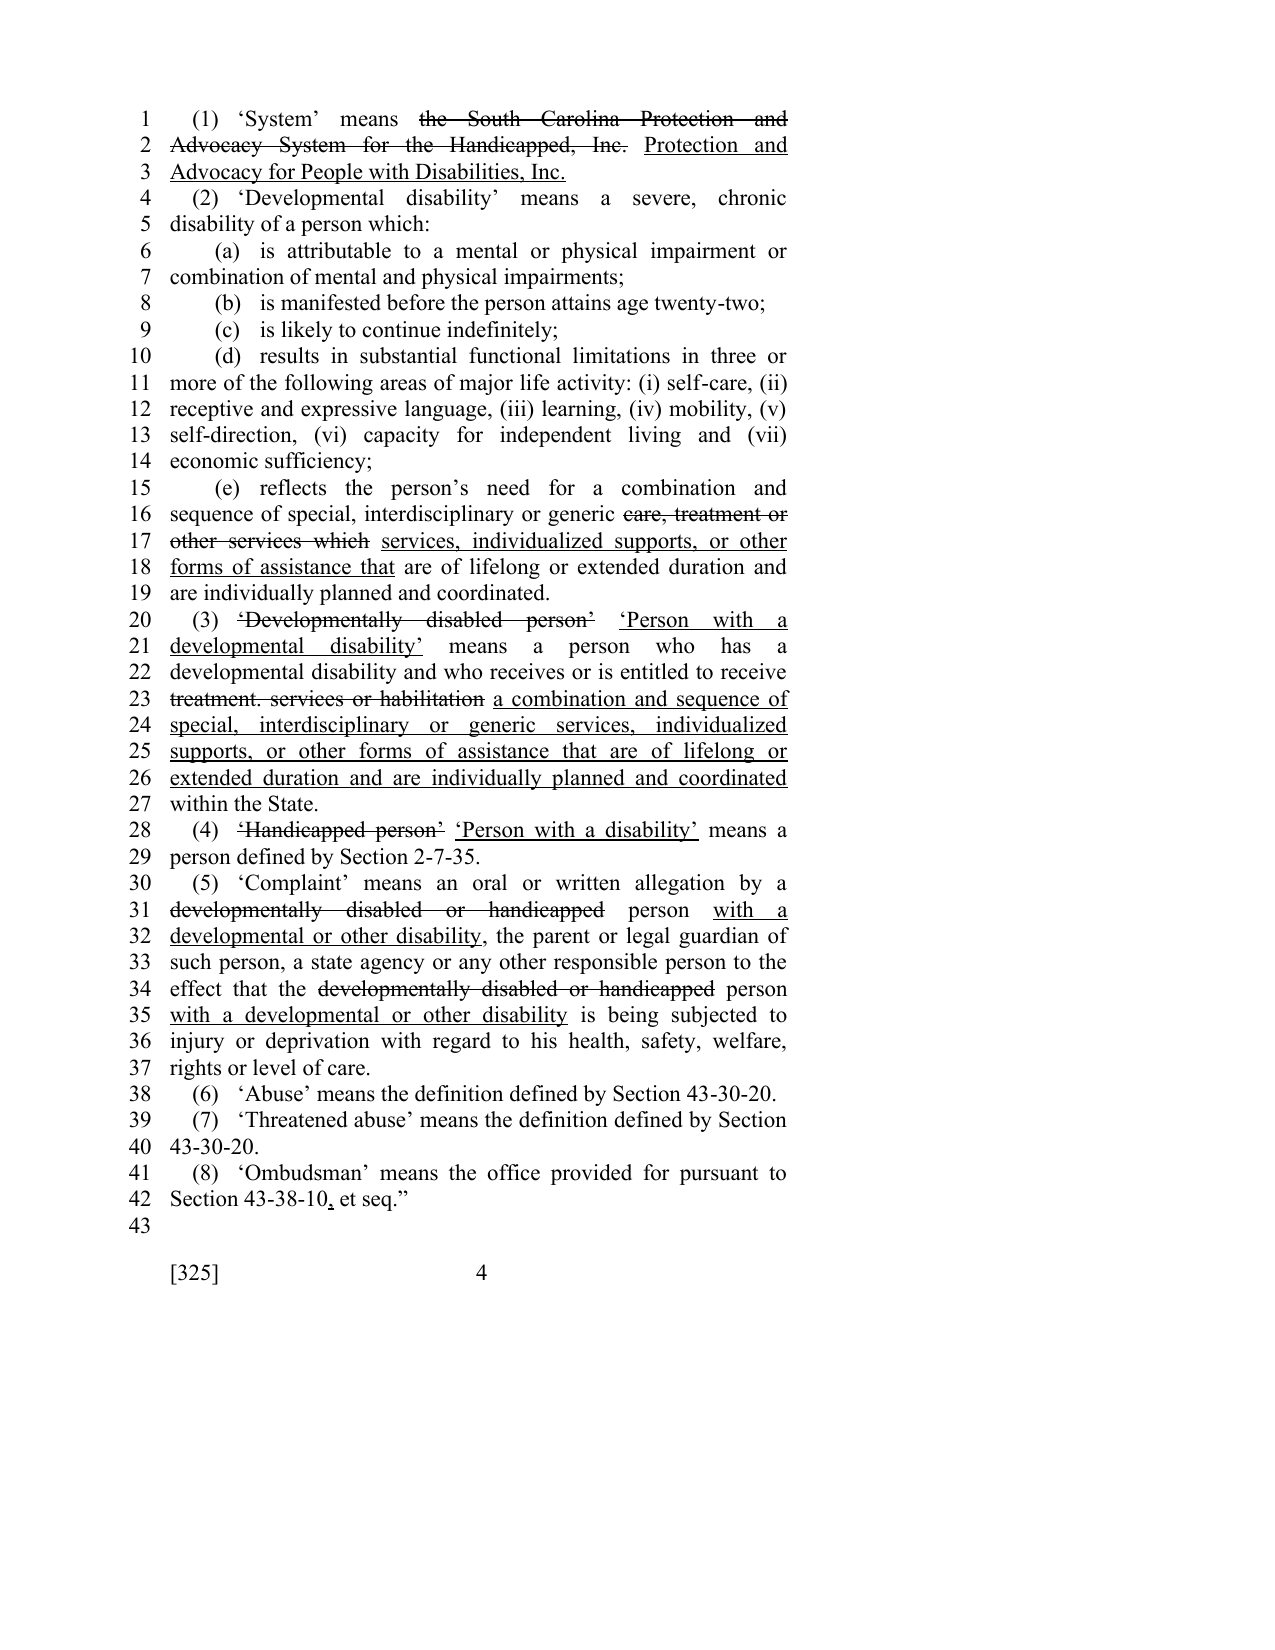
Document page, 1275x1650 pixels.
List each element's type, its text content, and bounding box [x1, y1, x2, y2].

text (b) is manifested before the person attains age twenty-two; [169, 289, 787, 316]
text (8) ‘Ombudsman’ means the office provided for pursuant to Section 43-38-10, et seq.” [169, 1159, 787, 1212]
text (6) ‘Abuse’ means the definition defined by Section 43-30-20. [169, 1080, 787, 1106]
text (d) results in substantial functional limitations in three or more of the following areas of major life activity: (i) self-care, (ii) receptive and expressive language, (iii) learning, (iv) mobility, (v) self-direction, (vi) capacity for independent living and (vii) economic sufficiency; [169, 342, 787, 474]
text (2) ‘Developmental disability’ means a severe, chronic disability of a person which: [169, 184, 787, 237]
text (a) is attributable to a mental or physical impairment or combination of mental and physical impairments; [169, 237, 787, 289]
text (7) ‘Threatened abuse’ means the definition defined by Section 43-30-20. [169, 1106, 787, 1159]
text (5) ‘Complaint’ means an oral or written allegation by a developmentally disabled or handicapped person with a developmental or other disability, the parent or legal guardian of such person, a state agency or any other responsible person to the effect that the developmentally disabled or handicapped person with a developmental or other disability is being subjected to injury or deprivation with regard to his health, safety, welfare, rights or level of care. [169, 869, 787, 1080]
text (1) ‘System’ means the South Carolina Protection and Advocacy System for the Handicapped, Inc. Protection and Advocacy for People with Disabilities, Inc. [169, 105, 787, 184]
text (3) ‘Developmentally disabled person’ ‘Person with a developmental disability’ means a person who has a developmental disability and who receives or is entitled to receive treatment. services or habilitation a combination and sequence of special, interdisciplinary or generic services, individualized supports, or other forms of assistance that are of lifelong or extended duration and are individually planned and coordinated within the State. [169, 606, 787, 734]
text (4) ‘Handicapped person’ ‘Person with a disability’ means a person defined by Section 2-7-35. [169, 817, 787, 869]
text (c) is likely to continue indefinitely; [169, 316, 787, 342]
text (e) reflects the person’s need for a combination and sequence of special, interdisciplinary or generic care, treatment or other services which services, individualized supports, or other forms of assistance that are of lifelong or extended duration and are individually planned and coordinated. [169, 474, 787, 606]
